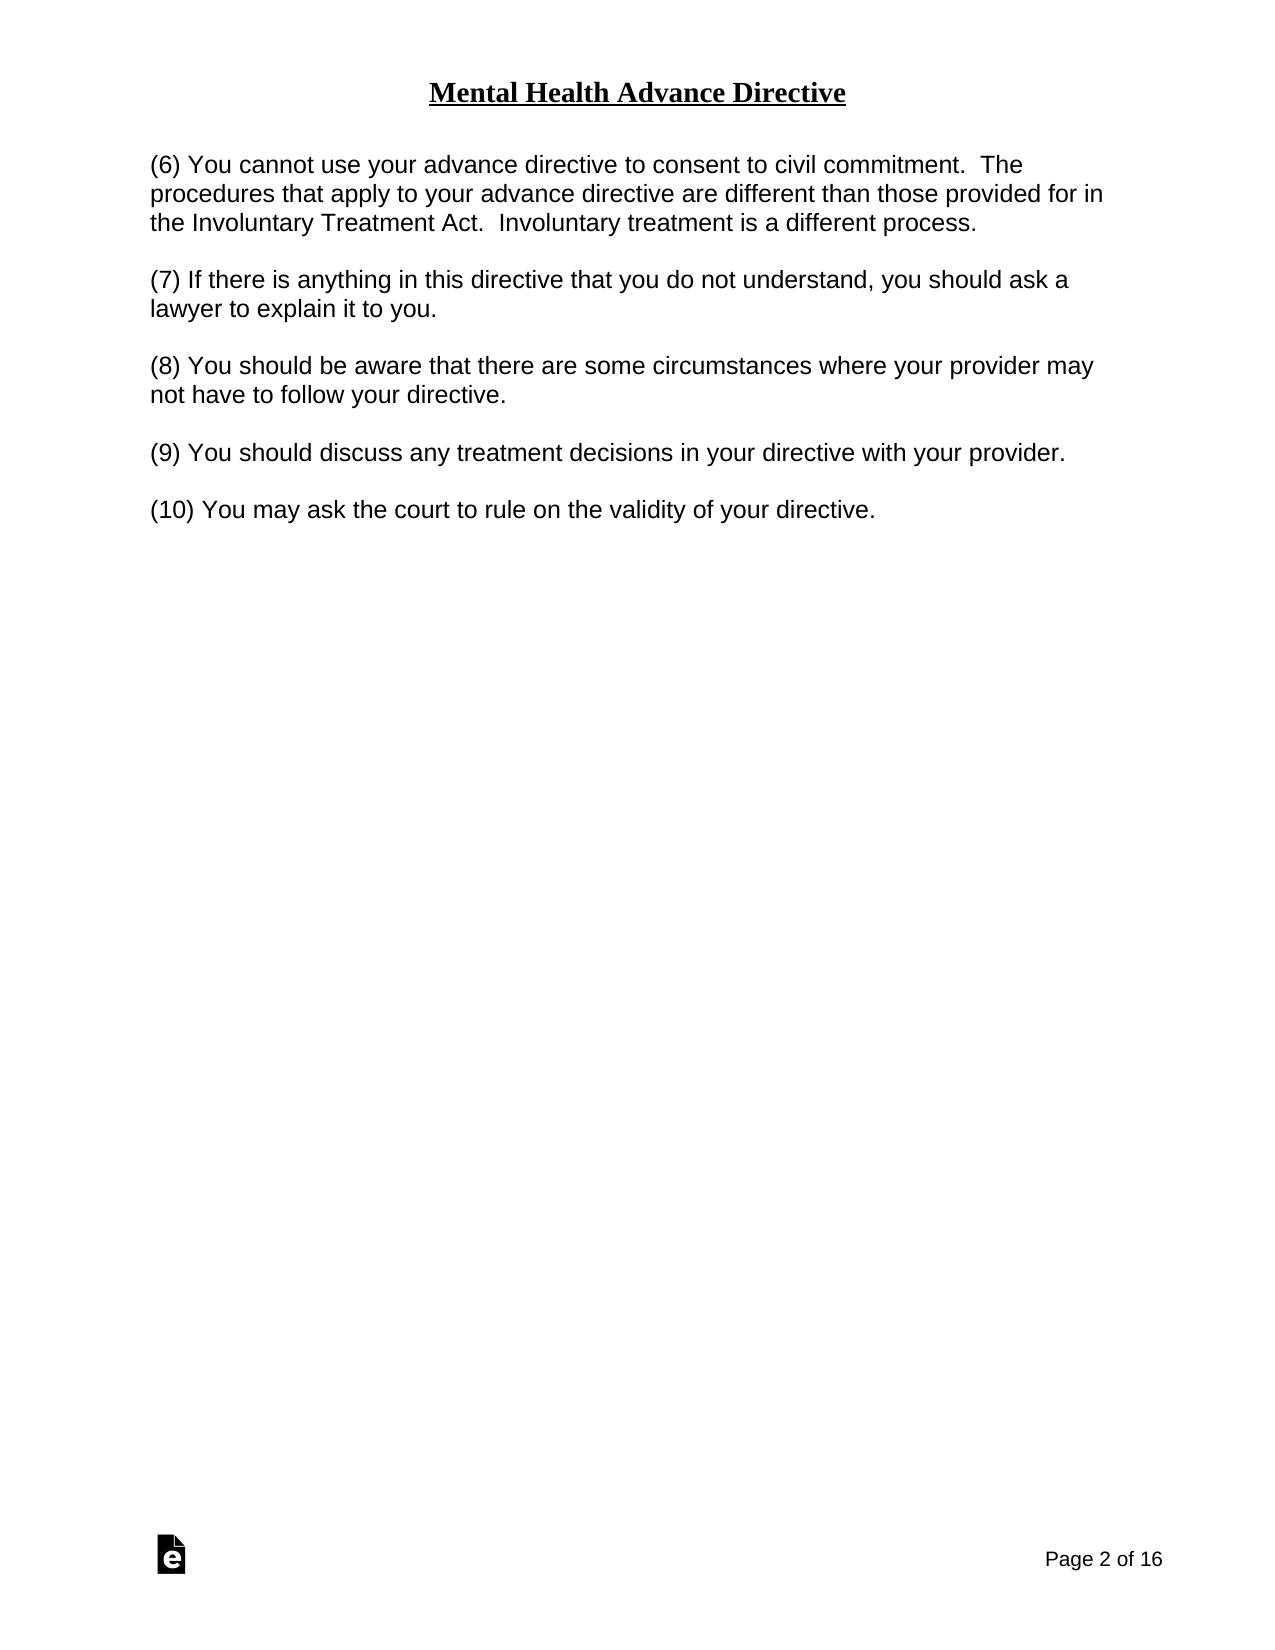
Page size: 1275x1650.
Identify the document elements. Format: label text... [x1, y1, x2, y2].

picture [150, 1533, 192, 1575]
text (10) You may ask the court to rule on the validity of your directive. [150, 495, 1125, 524]
text (7) If there is anything in this directive that you do not understand, you should ask a lawyer to explain it to you. [150, 265, 1125, 322]
text (8) You should be aware that there are some circumstances where your provider may not have to follow your directive. [150, 351, 1125, 409]
text (9) You should discuss any treatment decisions in your directive with your provider. [150, 437, 1125, 466]
text (6) You cannot use your advance directive to consent to civil commitment. The procedures that apply to your advance directive are different than those provided for in the Involuntary Treatment Act. Involuntary treatment is a different process. [150, 150, 1125, 236]
